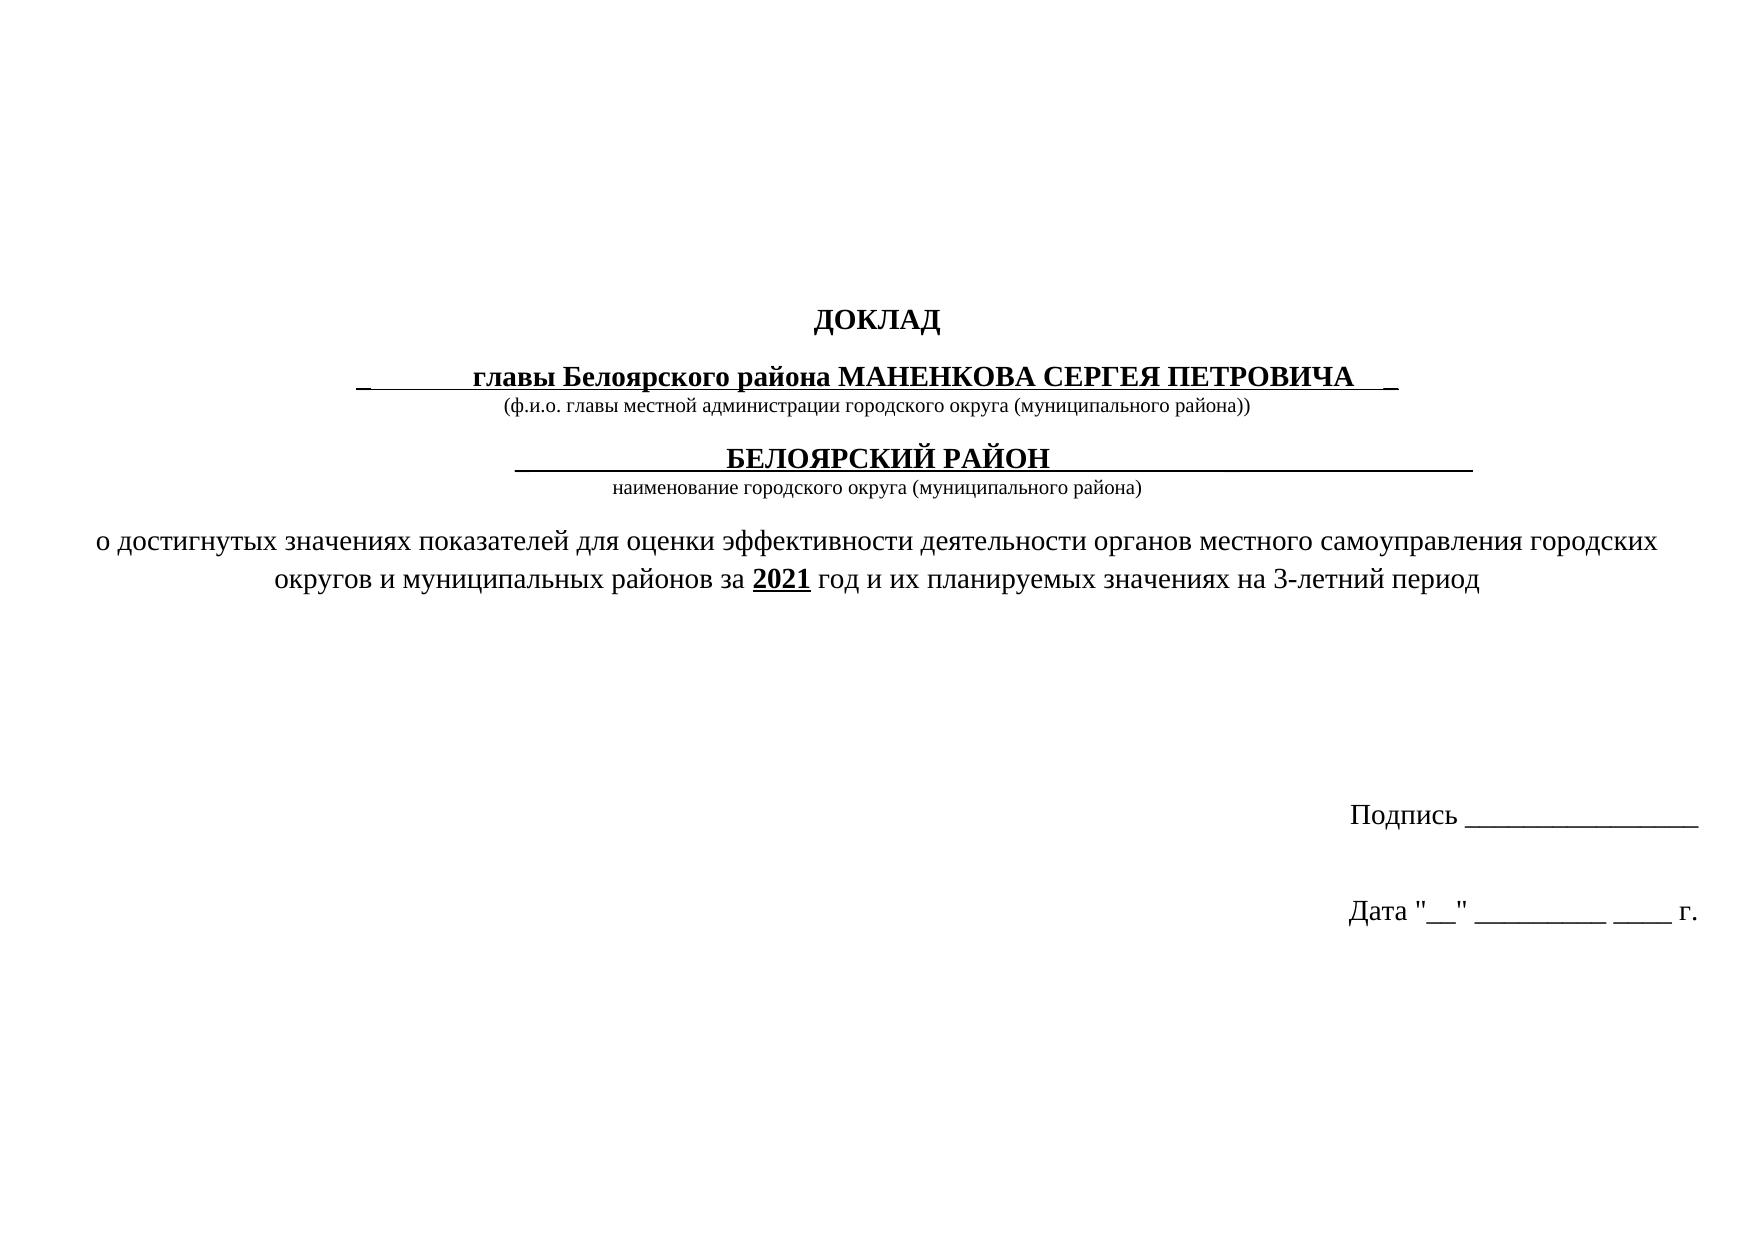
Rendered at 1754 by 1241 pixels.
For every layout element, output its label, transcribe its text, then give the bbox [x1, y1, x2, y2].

text о достигнутых значениях показателей для оценки эффективности деятельности органов местного самоуправления городских округов и муниципальных районов за 2021 год и их планируемых значениях на 3-летний период [56, 523, 1698, 595]
text наименование городского округа (муниципального района) [56, 475, 1698, 499]
text _ БЕЛОЯРСКИЙ РАЙОН _ [56, 441, 1698, 475]
text (ф.и.о. главы местной администрации городского округа (муниципального района)) [56, 393, 1698, 417]
text _ главы Белоярского района МАНЕНКОВА СЕРГЕЯ ПЕТРОВИЧА _ [56, 359, 1698, 393]
text ДОКЛАД [56, 302, 1698, 335]
text Дата "__" _________ ____ г. [56, 893, 1698, 926]
text Подпись ________________ [56, 797, 1698, 831]
